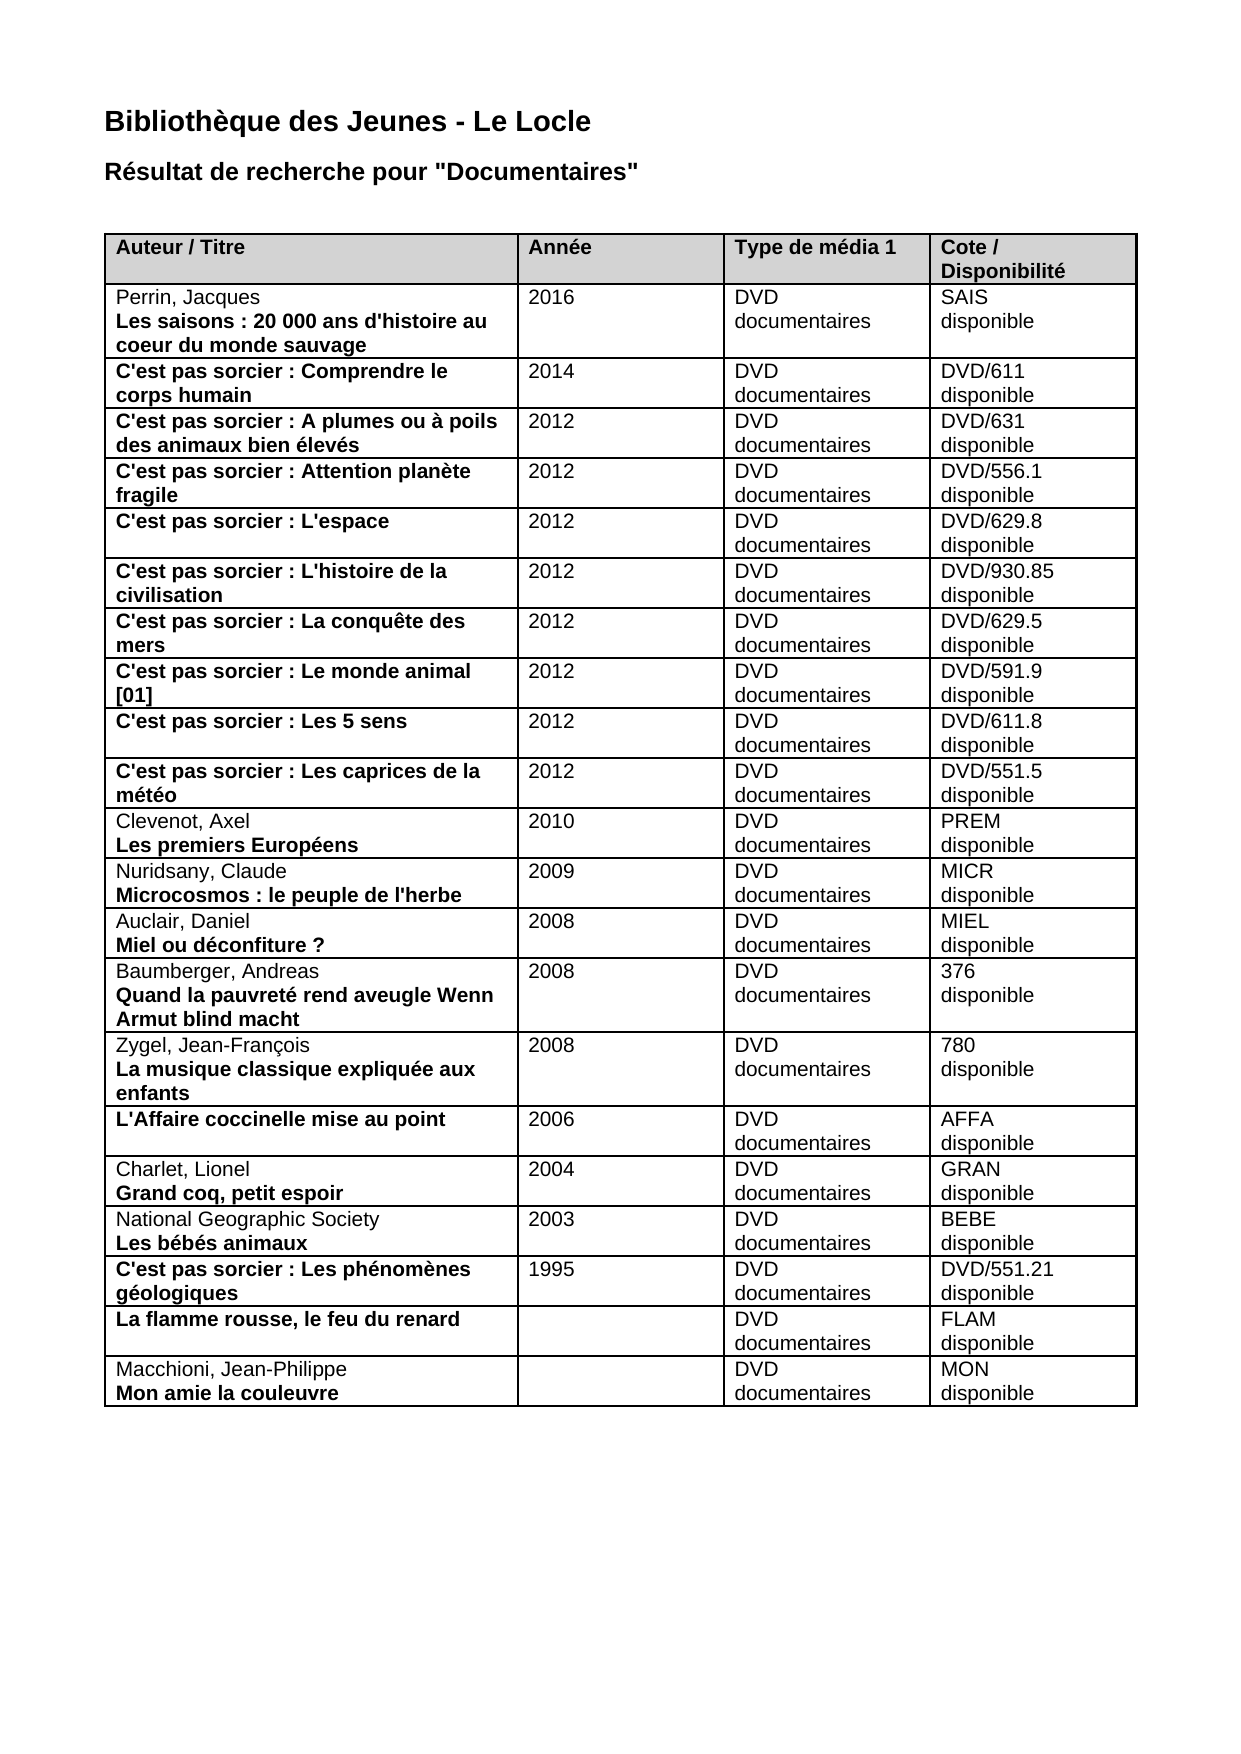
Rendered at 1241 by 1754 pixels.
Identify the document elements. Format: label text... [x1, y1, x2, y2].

table_cell DVD documentaires [725, 609, 929, 657]
table_cell C'est pas sorcier : L'espace [106, 509, 517, 557]
table_cell DVD documentaires [725, 1257, 929, 1304]
table_cell DVD/611 disponible [931, 359, 1135, 407]
table_cell C'est pas sorcier : Attention planète fragile [106, 459, 517, 507]
table_cell C'est pas sorcier : La conquête des mers [106, 609, 517, 657]
table_cell Auclair, Daniel Miel ou déconfiture ? [106, 909, 517, 957]
table_cell DVD documentaires [725, 1357, 929, 1404]
table_header Année [519, 235, 723, 283]
table_cell DVD documentaires [725, 359, 929, 407]
table_cell DVD/629.5 disponible [931, 609, 1135, 657]
table_cell C'est pas sorcier : Les phénomènes géologiques [106, 1257, 517, 1304]
table_cell [519, 1307, 723, 1354]
table_cell DVD/556.1 disponible [931, 459, 1135, 507]
table_cell 2003 [519, 1207, 723, 1254]
table_cell DVD documentaires [725, 1157, 929, 1204]
table_cell 2012 [519, 659, 723, 707]
table_cell 780 disponible [931, 1033, 1135, 1104]
table_cell 2012 [519, 509, 723, 557]
table_cell 2014 [519, 359, 723, 407]
table_cell C'est pas sorcier : Comprendre le corps humain [106, 359, 517, 407]
table_cell C'est pas sorcier : Les caprices de la météo [106, 759, 517, 807]
table_cell Charlet, Lionel Grand coq, petit espoir [106, 1157, 517, 1204]
table_cell DVD/551.5 disponible [931, 759, 1135, 807]
table_cell National Geographic Society Les bébés animaux [106, 1207, 517, 1254]
table_cell DVD documentaires [725, 759, 929, 807]
table_cell 2008 [519, 909, 723, 957]
table_cell DVD/611.8 disponible [931, 709, 1135, 757]
table_cell 2012 [519, 459, 723, 507]
table_cell DVD/930.85 disponible [931, 559, 1135, 607]
table_cell 2008 [519, 1033, 723, 1104]
table_cell 1995 [519, 1257, 723, 1304]
table_cell L'Affaire coccinelle mise au point [106, 1107, 517, 1154]
table_cell DVD documentaires [725, 559, 929, 607]
table_cell DVD/631 disponible [931, 409, 1135, 457]
table_cell Macchioni, Jean-Philippe Mon amie la couleuvre [106, 1357, 517, 1404]
table_cell SAIS disponible [931, 285, 1135, 357]
table_cell FLAM disponible [931, 1307, 1135, 1354]
table_cell PREM disponible [931, 809, 1135, 857]
table_cell 2004 [519, 1157, 723, 1204]
table_cell 2006 [519, 1107, 723, 1154]
table_cell DVD documentaires [725, 459, 929, 507]
table_cell DVD documentaires [725, 709, 929, 757]
table_cell MIEL disponible [931, 909, 1135, 957]
table_header Auteur / Titre [106, 235, 517, 283]
table_cell DVD documentaires [725, 1107, 929, 1154]
table_cell DVD/629.8 disponible [931, 509, 1135, 557]
table_cell 376 disponible [931, 959, 1135, 1031]
table_cell C'est pas sorcier : L'histoire de la civilisation [106, 559, 517, 607]
text Bibliothèque des Jeunes - Le Locle [104, 104, 1136, 138]
table_header Type de média 1 [725, 235, 929, 283]
table_cell C'est pas sorcier : A plumes ou à poils des animaux bien élevés [106, 409, 517, 457]
table_cell AFFA disponible [931, 1107, 1135, 1154]
table_cell 2012 [519, 759, 723, 807]
table_header Cote / Disponibilité [931, 235, 1135, 283]
table_cell 2010 [519, 809, 723, 857]
table_cell 2008 [519, 959, 723, 1031]
table_cell DVD/591.9 disponible [931, 659, 1135, 707]
table_cell 2012 [519, 709, 723, 757]
table_cell GRAN disponible [931, 1157, 1135, 1204]
table_cell Baumberger, Andreas Quand la pauvreté rend aveugle Wenn Armut blind macht [106, 959, 517, 1031]
table_cell MICR disponible [931, 859, 1135, 907]
table_cell DVD documentaires [725, 1033, 929, 1104]
text Résultat de recherche pour "Documentaires" [104, 156, 1136, 185]
table_cell DVD documentaires [725, 1207, 929, 1254]
table_cell DVD documentaires [725, 409, 929, 457]
table_cell Perrin, Jacques Les saisons : 20 000 ans d'histoire au coeur du monde sauvage [106, 285, 517, 357]
table_cell DVD documentaires [725, 659, 929, 707]
table_cell MON disponible [931, 1357, 1135, 1404]
table_cell BEBE disponible [931, 1207, 1135, 1254]
table_cell La flamme rousse, le feu du renard [106, 1307, 517, 1354]
table_cell Clevenot, Axel Les premiers Européens [106, 809, 517, 857]
table_cell C'est pas sorcier : Le monde animal [01] [106, 659, 517, 707]
table_cell DVD documentaires [725, 1307, 929, 1354]
table_cell DVD documentaires [725, 959, 929, 1031]
table_cell Nuridsany, Claude Microcosmos : le peuple de l'herbe [106, 859, 517, 907]
table_cell [519, 1357, 723, 1404]
table_cell 2009 [519, 859, 723, 907]
table_cell DVD documentaires [725, 909, 929, 957]
table_cell Zygel, Jean-François La musique classique expliquée aux enfants [106, 1033, 517, 1104]
table_cell C'est pas sorcier : Les 5 sens [106, 709, 517, 757]
table_cell DVD/551.21 disponible [931, 1257, 1135, 1304]
table_cell DVD documentaires [725, 809, 929, 857]
table_cell DVD documentaires [725, 285, 929, 357]
table_cell 2016 [519, 285, 723, 357]
table_cell 2012 [519, 609, 723, 657]
table_cell 2012 [519, 409, 723, 457]
table_cell 2012 [519, 559, 723, 607]
table_cell DVD documentaires [725, 509, 929, 557]
table_cell DVD documentaires [725, 859, 929, 907]
